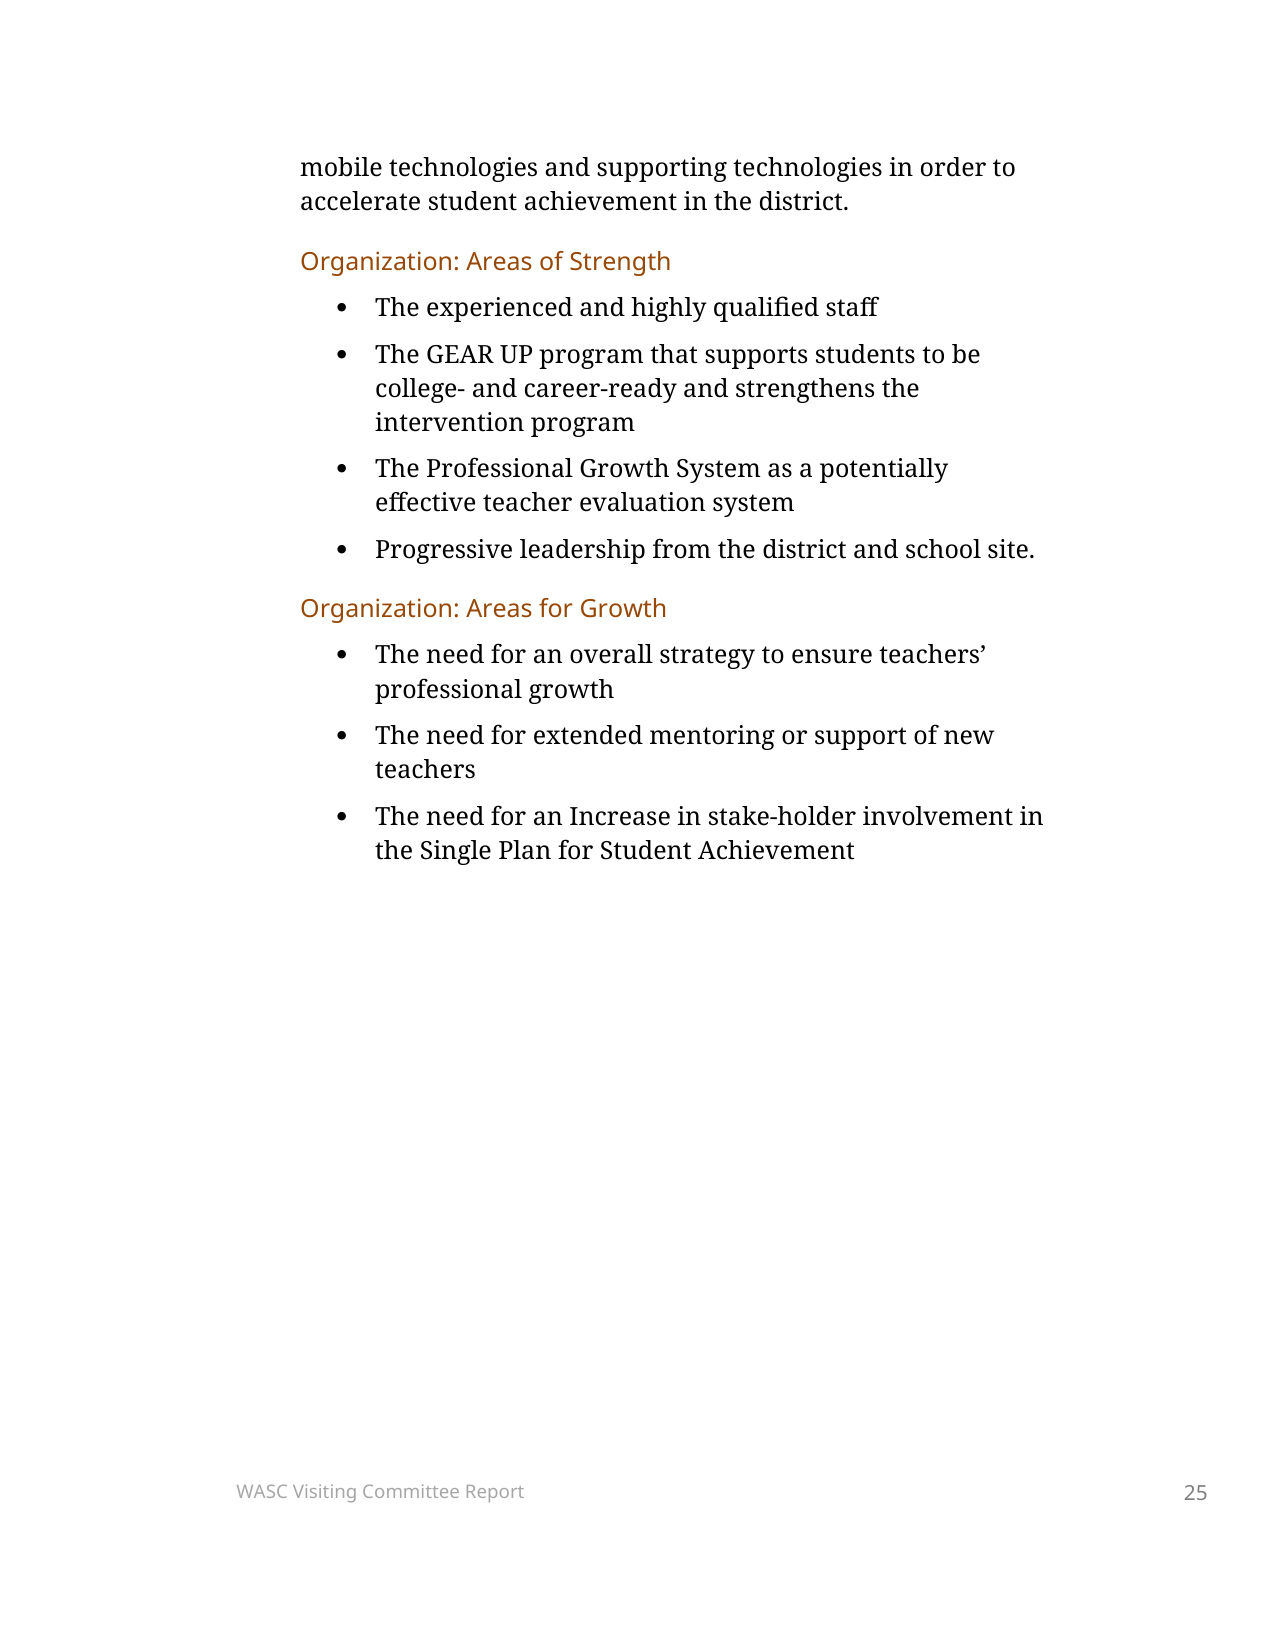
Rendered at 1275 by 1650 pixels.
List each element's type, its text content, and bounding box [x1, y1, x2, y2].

list The GEAR UP program that supports students to be college- and career-ready and strengthens the intervention program [337, 336, 1050, 438]
list Progressive leadership from the district and school site. [337, 532, 1050, 566]
list The Professional Growth System as a potentially effective teacher evaluation system [337, 451, 1050, 519]
list The need for an Increase in stake-holder involvement in the Single Plan for Student Achievement [337, 798, 1050, 867]
title Organization: Areas of Strength [300, 243, 1050, 277]
list The need for extended mentoring or support of new teachers [337, 718, 1050, 786]
title Organization: Areas for Growth [300, 591, 1050, 625]
list The need for an overall strategy to ensure teachers’ professional growth [337, 637, 1050, 705]
list The experienced and highly qualified staff [337, 290, 1050, 324]
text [300, 150, 1050, 218]
